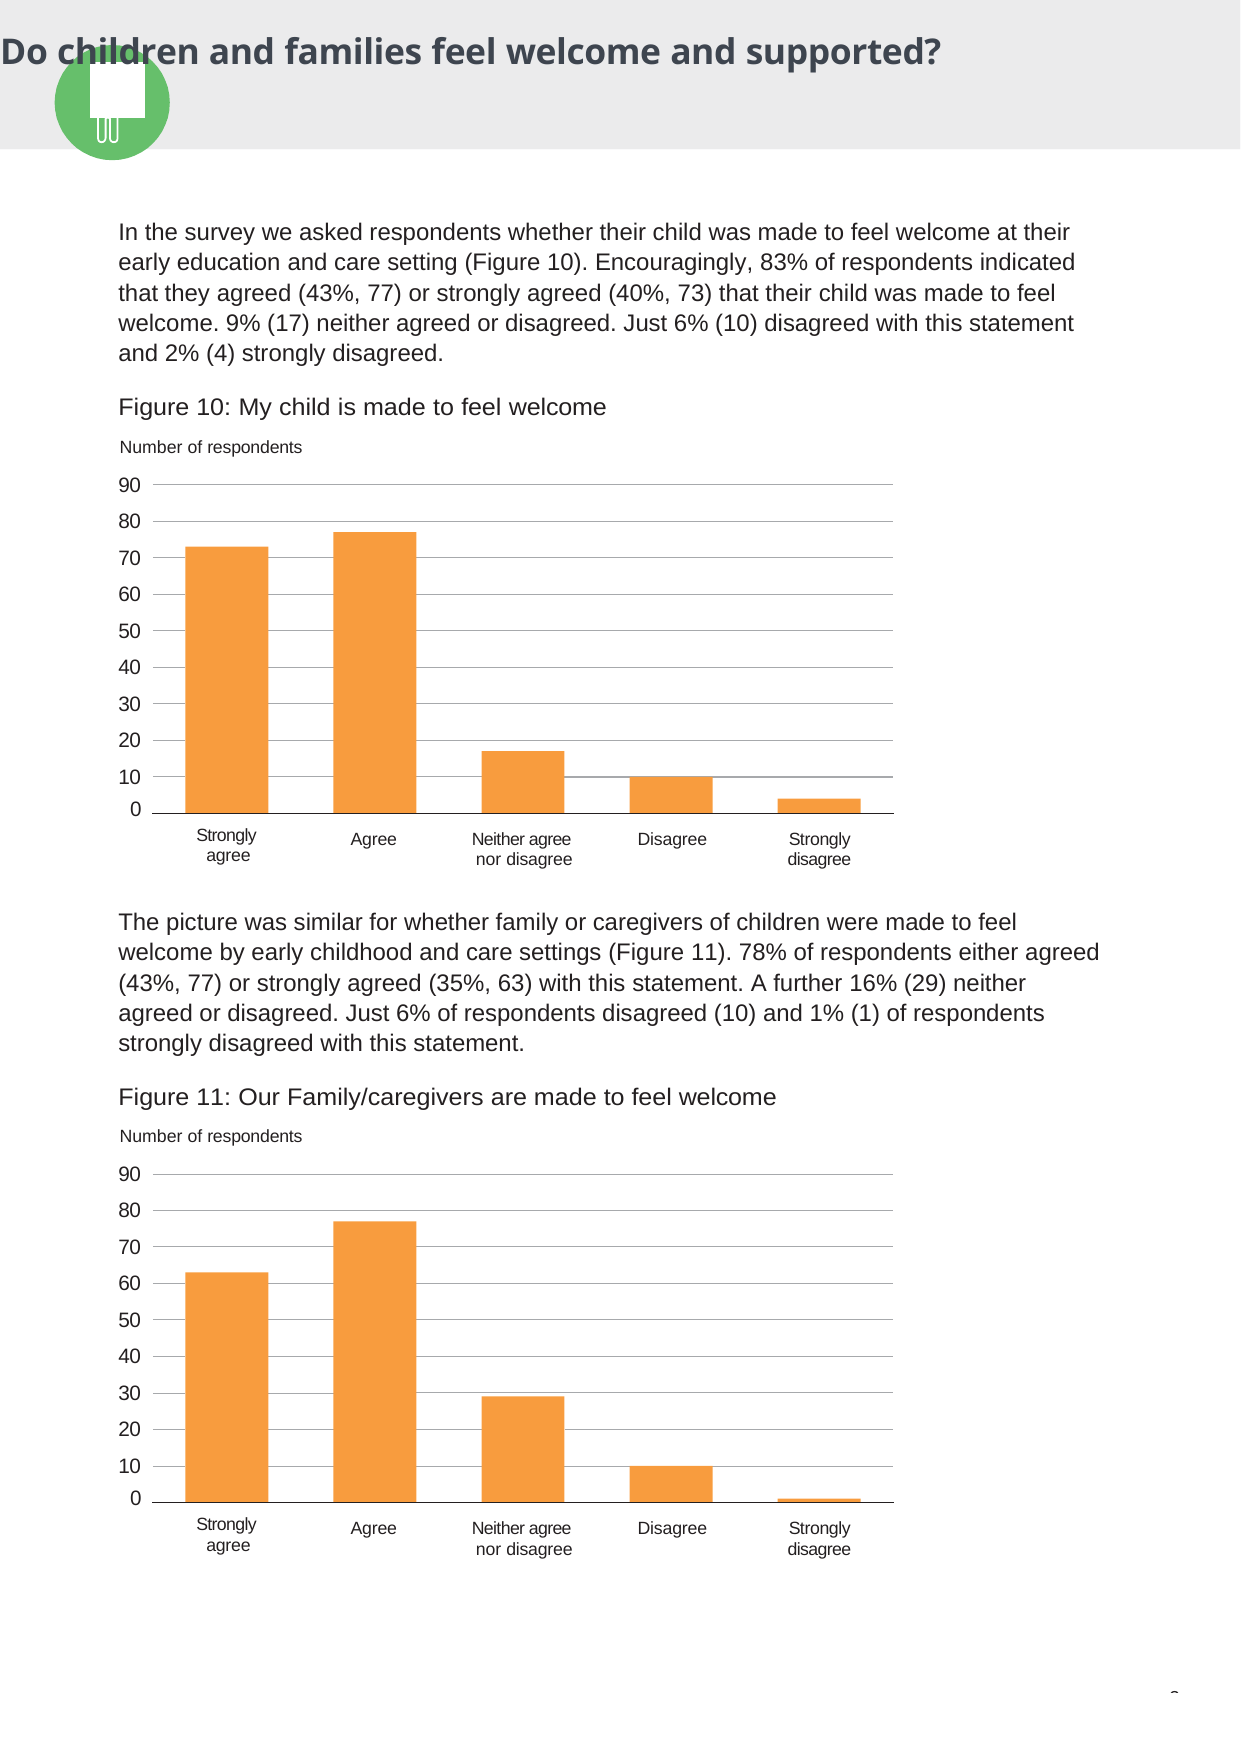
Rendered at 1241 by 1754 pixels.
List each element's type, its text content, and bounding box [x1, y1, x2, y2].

text 90 [118, 1162, 1192, 1186]
text 40 [118, 1344, 1192, 1368]
text Neither agree nor disagree [472, 828, 574, 869]
text 70 [118, 546, 1192, 569]
text 0 [130, 1490, 1192, 1510]
text The picture was similar for whether family or caregivers of children were made to feel welcome by early childhood and care settings (Figure 11). 78% of respondents either agreed (43%, 77) or strongly agreed (35%, 63) with this statement. A further 16% (29) neither agreed or disagreed. Just 6% of respondents disagreed (10) and 1% (1) of respondents strongly disagreed with this statement. [118, 908, 1102, 1057]
text Number of respondents [119, 437, 1192, 457]
text Neither agree nor disagree [472, 1518, 574, 1559]
text Strongly agree [196, 1514, 258, 1555]
text 30 [118, 691, 1192, 715]
text 0 [130, 801, 1192, 821]
text 20 [118, 728, 1192, 752]
text Figure 11: Our Family/caregivers are made to feel welcome [118, 1083, 1192, 1110]
text Strongly agree [196, 824, 258, 865]
text 80 [118, 1198, 1192, 1222]
text 10 [118, 764, 1192, 788]
text 70 [118, 1235, 1192, 1259]
text 90 [118, 472, 1192, 496]
text 20 [118, 1417, 1192, 1441]
text 10 [118, 1454, 1192, 1478]
text 50 [118, 1308, 1192, 1332]
text 60 [118, 1271, 1192, 1295]
text 60 [118, 582, 1192, 606]
text Disagree Strongly disagree [637, 1518, 853, 1559]
text 30 [118, 1381, 1192, 1405]
text Agree [262, 1518, 397, 1538]
text In the survey we asked respondents whether their child was made to feel welcome at their early education and care setting (Figure 10). Encouragingly, 83% of respondents indicated that they agreed (43%, 77) or strongly agreed (40%, 73) that their child was made to feel welcome. 9% (17) neither agreed or disagreed. Just 6% (10) disagreed with this statement and 2% (4) strongly disagreed. [118, 218, 1121, 367]
text Agree [262, 828, 397, 849]
text Figure 10: My child is made to feel welcome [118, 393, 1192, 420]
picture [90, 62, 145, 118]
text 80 [118, 509, 1192, 533]
text Number of respondents [119, 1126, 1192, 1147]
text Disagree Strongly disagree [637, 828, 853, 869]
text 50 [118, 618, 1192, 642]
text 40 [118, 655, 1192, 679]
